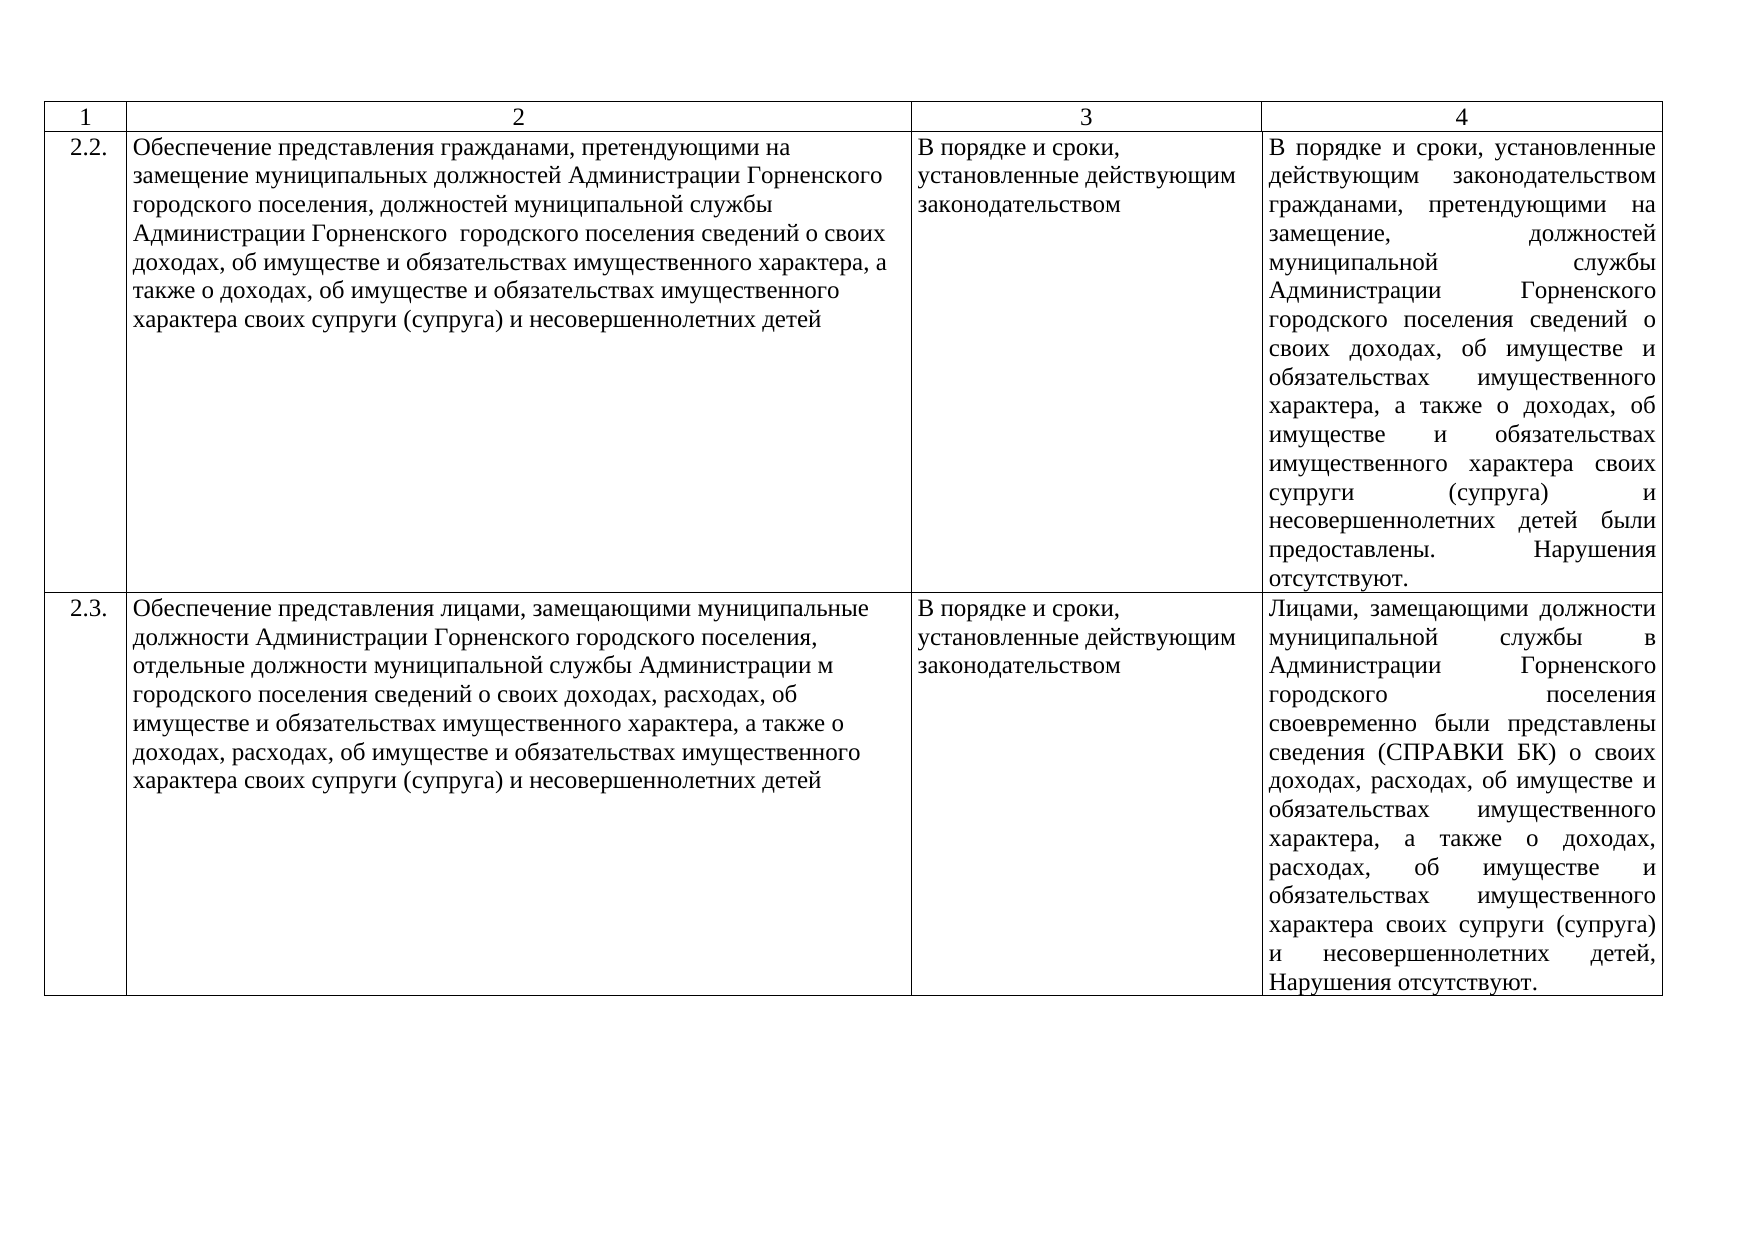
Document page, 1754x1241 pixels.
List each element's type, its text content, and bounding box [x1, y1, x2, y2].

table_cell 2.2. [45, 132, 126, 592]
table_header 4 [1262, 102, 1662, 131]
table_header 2 [127, 102, 911, 131]
table_cell Обеспечение представления лицами, замещающими муниципальные должности Администрации Горненского городского поселения, отдельные должности муниципальной службы Администрации м городского поселения сведений о своих доходах, расходах, об имуществе и обязательствах имущественного характера, а также о доходах, расходах, об имуществе и обязательствах имущественного характера своих супруги (супруга) и несовершеннолетних детей [127, 593, 911, 995]
table_cell 2.3. [45, 593, 126, 995]
table_header 1 [45, 102, 126, 131]
table_cell Лицами, замещающими должности муниципальной службы в Администрации Горненского городского поселения своевременно были представлены сведения (СПРАВКИ БК) о своих доходах, расходах, об имуществе и обязательствах имущественного характера, а также о доходах, расходах, об имуществе и обязательствах имущественного характера своих супруги (супруга) и несовершеннолетних детей, Нарушения отсутствуют. [1263, 593, 1662, 995]
table_header 3 [912, 102, 1261, 131]
table_cell В порядке и сроки, установленные действующим законодательством [912, 593, 1262, 995]
table_cell В порядке и сроки, установленные действующим законодательством [912, 132, 1262, 592]
table_cell Обеспечение представления гражданами, претендующими на замещение муниципальных должностей Администрации Горненского городского поселения, должностей муниципальной службы Администрации Горненского городского поселения сведений о своих доходах, об имуществе и обязательствах имущественного характера, а также о доходах, об имуществе и обязательствах имущественного характера своих супруги (супруга) и несовершеннолетних детей [127, 132, 911, 592]
table_cell В порядке и сроки, установленные действующим законодательством гражданами, претендующими на замещение, должностей муниципальной службы Администрации Горненского городского поселения сведений о своих доходах, об имуществе и обязательствах имущественного характера, а также о доходах, об имуществе и обязательствах имущественного характера своих супруги (супруга) и несовершеннолетних детей были предоставлены. Нарушения отсутствуют. [1263, 132, 1662, 592]
